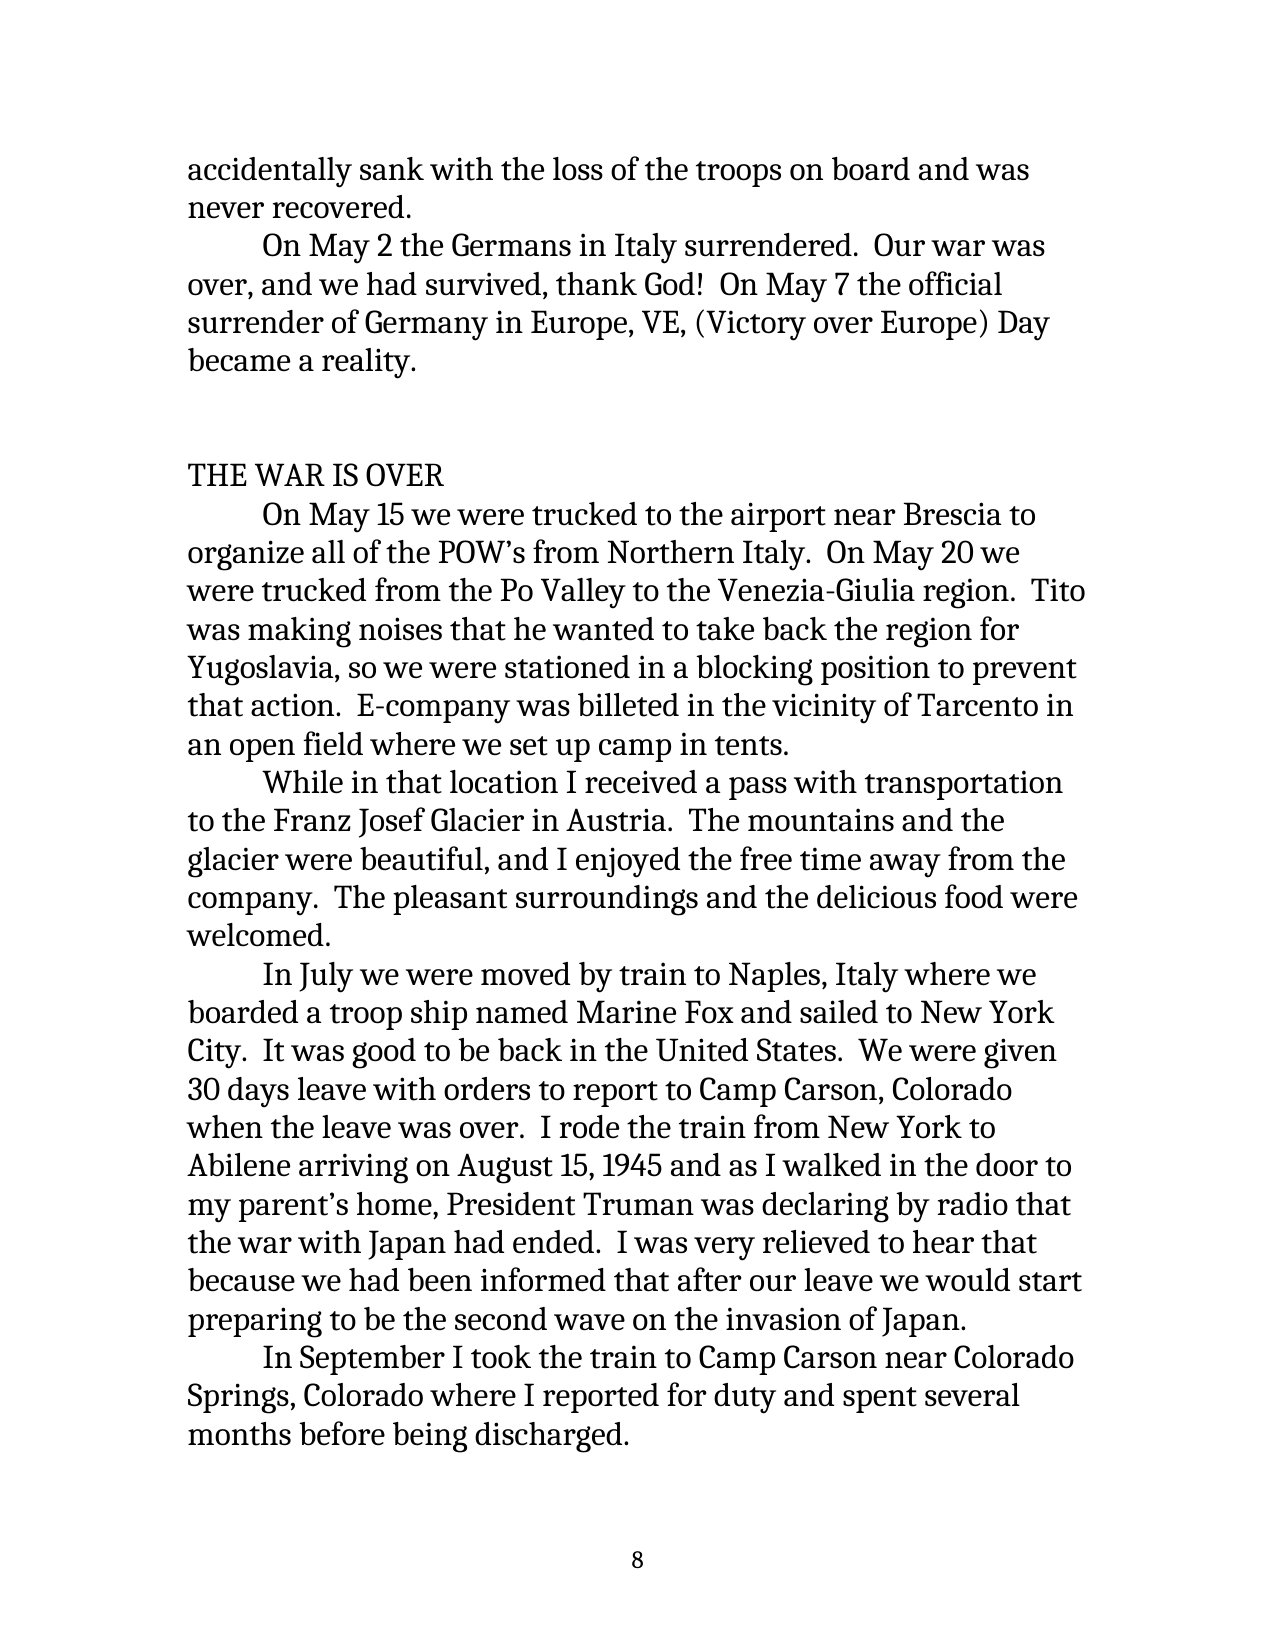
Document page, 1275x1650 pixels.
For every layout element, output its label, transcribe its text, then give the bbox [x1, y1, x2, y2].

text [187, 150, 1087, 227]
text On May 15 we were trucked to the airport near Brescia to organize all of the POW’s from Northern Italy. On May 20 we were trucked from the Po Valley to the Venezia-Giulia region. Tito was making noises that he wanted to take back the region for Yugoslavia, so we were stationed in a blocking position to prevent that action. E-company was billeted in the vicinity of Tarcento in an open field where we set up camp in tents. [187, 495, 1087, 763]
text In July we were moved by train to Naples, Italy where we boarded a troop ship named Marine Fox and sailed to New York City. It was good to be back in the United States. We were given 30 days leave with orders to report to Camp Carson, Colorado when the leave was over. I rode the train from New York to Abilene arriving on August 15, 1945 and as I walked in the door to my parent’s home, President Truman was declaring by radio that the war with Japan had ended. I was very relieved to hear that because we had been informed that after our leave we would start preparing to be the second wave on the invasion of Japan. [187, 955, 1087, 1338]
text THE WAR IS OVER [187, 457, 1087, 495]
text While in that location I received a pass with transportation to the Franz Josef Glacier in Austria. The mountains and the glacier were beautiful, and I enjoyed the free time away from the company. The pleasant surroundings and the delicious food were welcomed. [187, 763, 1087, 955]
text On May 2 the Germans in Italy surrendered. Our war was over, and we had survived, thank God! On May 7 the official surrender of Germany in Europe, VE, (Victory over Europe) Day became a reality. [187, 227, 1087, 380]
text In September I took the train to Camp Carson near Colorado Springs, Colorado where I reported for duty and spent several months before being discharged. [187, 1338, 1087, 1453]
